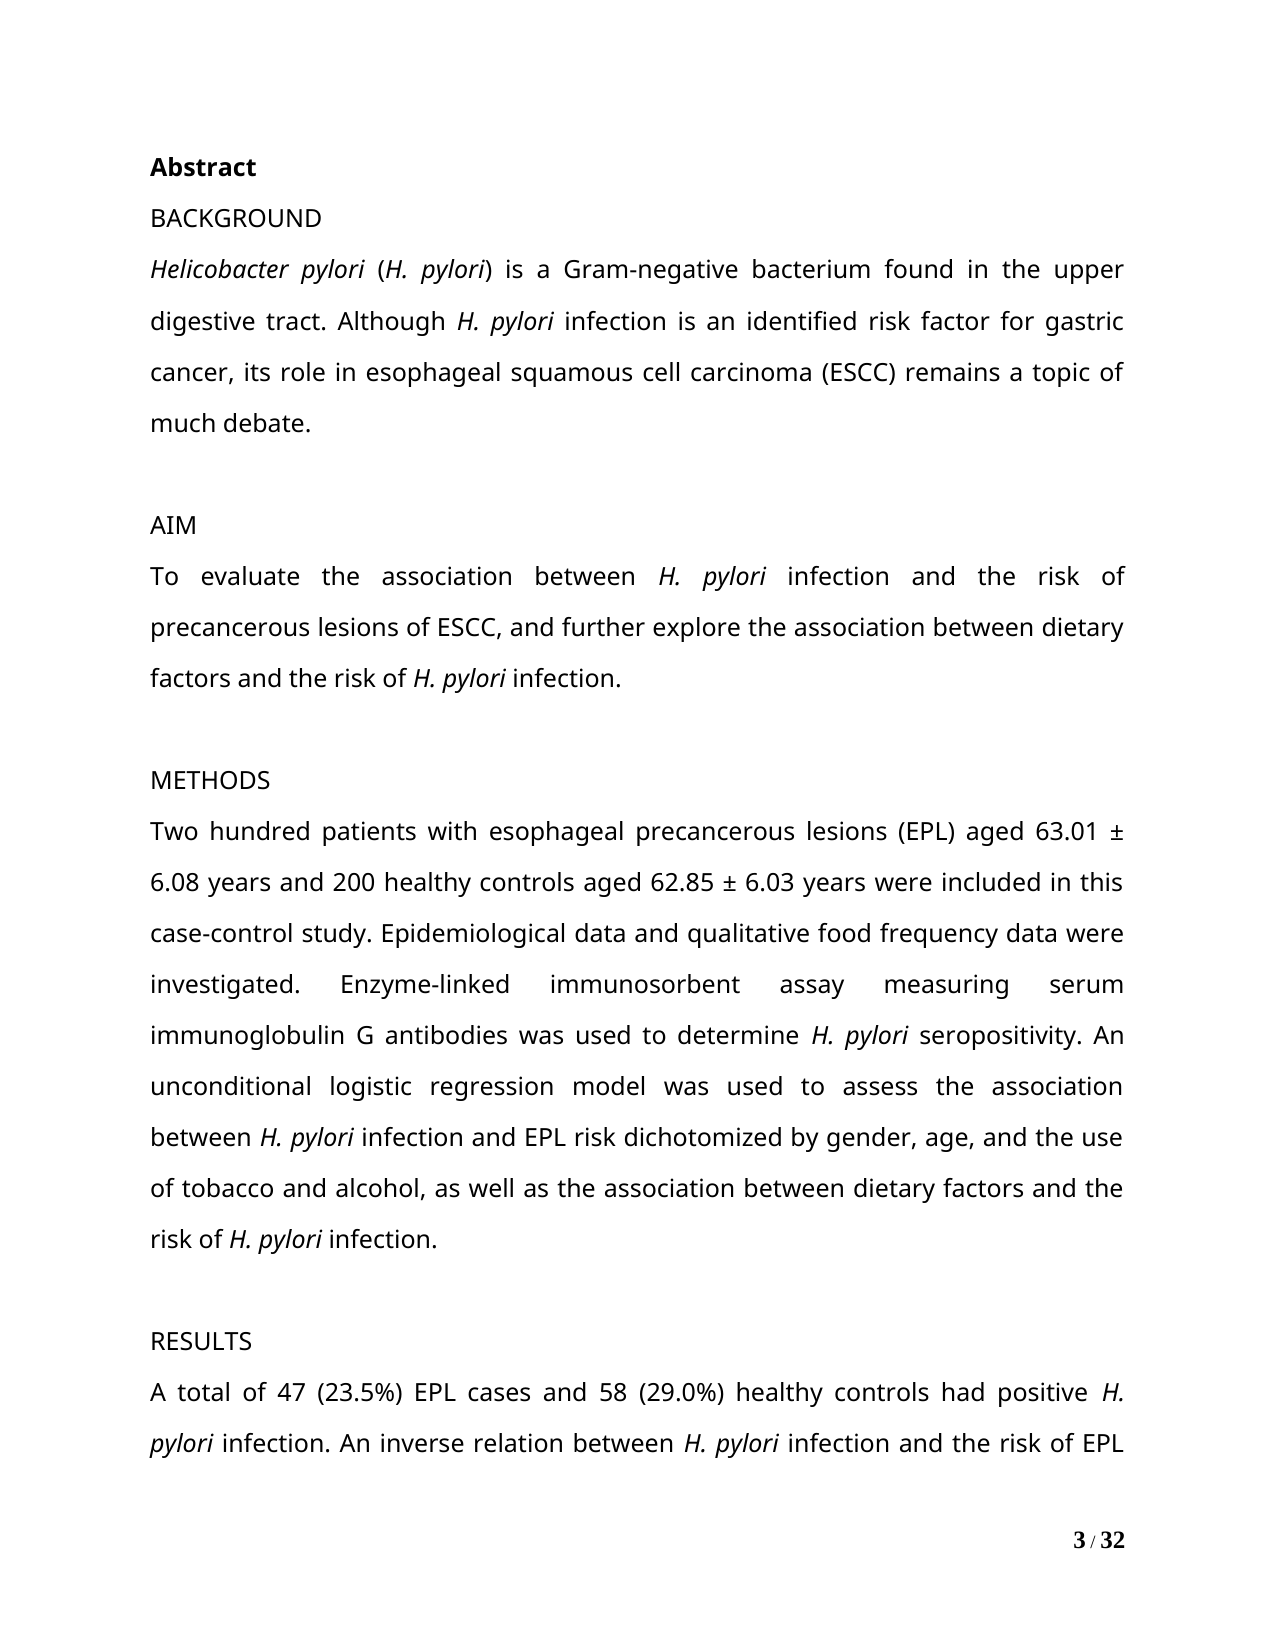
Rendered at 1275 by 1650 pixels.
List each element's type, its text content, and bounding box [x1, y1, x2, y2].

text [150, 1375, 1125, 1460]
text RESULTS [150, 1324, 1125, 1358]
text Two hundred patients with esophageal precancerous lesions (EPL) aged 63.01 ± 6.08 years and 200 healthy controls aged 62.85 ± 6.03 years were included in this case-control study. Epidemiological data and qualitative food frequency data were investigated. Enzyme-linked immunosorbent assay measuring serum immunoglobulin G antibodies was used to determine H. pylori seropositivity. An unconditional logistic regression model was used to assess the association between H. pylori infection and EPL risk dichotomized by gender, age, and the use of tobacco and alcohol, as well as the association between dietary factors and the risk of H. pylori infection. [150, 813, 1125, 1256]
text BACKGROUND [150, 201, 1125, 235]
text Helicobacter pylori (H. pylori) is a Gram-negative bacterium found in the upper digestive tract. Although H. pylori infection is an identified risk factor for gastric cancer, its role in esophageal squamous cell carcinoma (ESCC) remains a topic of much debate. [150, 252, 1125, 439]
text Abstract [150, 150, 1125, 184]
text AIM [150, 507, 1125, 541]
text To evaluate the association between H. pylori infection and the risk of precancerous lesions of ESCC, and further explore the association between dietary factors and the risk of H. pylori infection. [150, 558, 1125, 694]
text METHODS [150, 762, 1125, 797]
